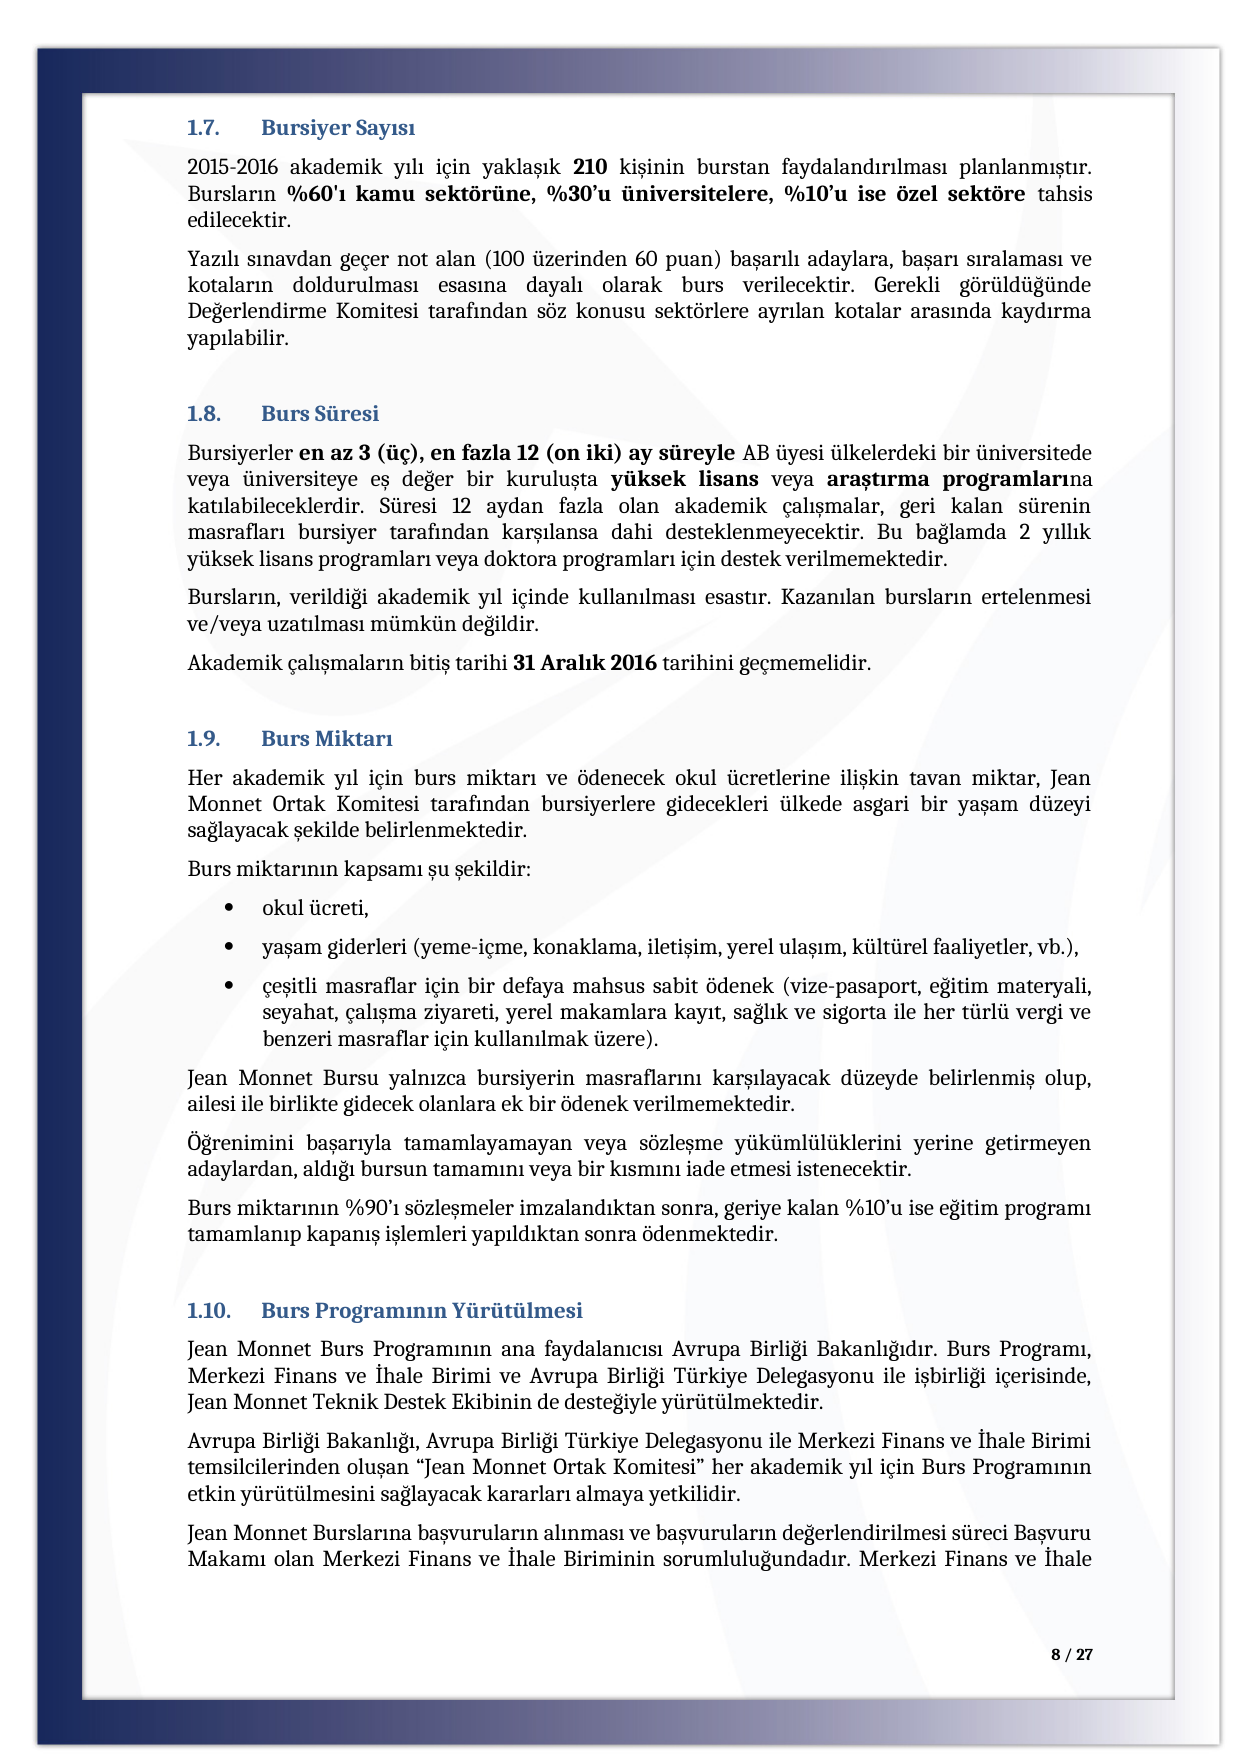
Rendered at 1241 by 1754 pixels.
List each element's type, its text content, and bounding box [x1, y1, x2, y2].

text Öğrenimini başarıyla tamamlayamayan veya sözleşme yükümlülüklerini yerine getirmeyen adaylardan, aldığı bursun tamamını veya bir kısmını iade etmesi istenecektir. [187, 1129, 1093, 1182]
text Yazılı sınavdan geçer not alan (100 üzerinden 60 puan) başarılı adaylara, başarı sıralaması ve kotaların doldurulması esasına dayalı olarak burs verilecektir. Gerekli görüldüğünde Değerlendirme Komitesi tarafından söz konusu sektörlere ayrılan kotalar arasında kaydırma yapılabilir. [187, 246, 1093, 351]
subtitle Burs Programının Yürütülmesi [187, 1297, 1093, 1324]
subtitle Burs Miktarı [187, 726, 1093, 752]
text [187, 1519, 1093, 1572]
list çeşitli masraflar için bir defaya mahsus sabit ödenek (vize-pasaport, eğitim materyali, seyahat, çalışma ziyareti, yerel makamlara kayıt, sağlık ve sigorta ile her türlü vergi ve benzeri masraflar için kullanılmak üzere). [225, 973, 1093, 1052]
text Burs miktarının kapsamı şu şekildir: [187, 856, 1093, 882]
subtitle Bursiyer Sayısı [187, 115, 1093, 142]
text 2015-2016 akademik yılı için yaklaşık 210 kişinin burstan faydalandırılması planlanmıştır. Bursların %60'ı kamu sektörüne, %30’u üniversitelere, %10’u ise özel sektöre tahsis edilecektir. [187, 154, 1093, 233]
text Jean Monnet Bursu yalnızca bursiyerin masraflarını karşılayacak düzeyde belirlenmiş olup, ailesi ile birlikte gidecek olanlara ek bir ödenek verilmemektedir. [187, 1064, 1093, 1117]
text Bursiyerler en az 3 (üç), en fazla 12 (on iki) ay süreyle AB üyesi ülkelerdeki bir üniversitede veya üniversiteye eş değer bir kuruluşta yüksek lisans veya araştırma programlarına katılabileceklerdir. Süresi 12 aydan fazla olan akademik çalışmalar, geri kalan sürenin masrafları bursiyer tarafından karşılansa dahi desteklenmeyecektir. Bu bağlamda 2 yıllık yüksek lisans programları veya doktora programları için destek verilmemektedir. [187, 440, 1093, 572]
text Burs miktarının %90’ı sözleşmeler imzalandıktan sonra, geriye kalan %10’u ise eğitim programı tamamlanıp kapanış işlemleri yapıldıktan sonra ödenmektedir. [187, 1195, 1093, 1247]
text Akademik çalışmaların bitiş tarihi 31 Aralık 2016 tarihini geçmemelidir. [187, 649, 1093, 676]
text Jean Monnet Burs Programının ana faydalanıcısı Avrupa Birliği Bakanlığıdır. Burs Programı, Merkezi Finans ve İhale Birimi ve Avrupa Birliği Türkiye Delegasyonu ile işbirliği içerisinde, Jean Monnet Teknik Destek Ekibinin de desteğiyle yürütülmektedir. [187, 1336, 1093, 1415]
text Her akademik yıl için burs miktarı ve ödenecek okul ücretlerine ilişkin tavan miktar, Jean Monnet Ortak Komitesi tarafından bursiyerlere gidecekleri ülkede asgari bir yaşam düzeyi sağlayacak şekilde belirlenmektedir. [187, 764, 1093, 844]
text Avrupa Birliği Bakanlığı, Avrupa Birliği Türkiye Delegasyonu ile Merkezi Finans ve İhale Birimi temsilcilerinden oluşan “Jean Monnet Ortak Komitesi” her akademik yıl için Burs Programının etkin yürütülmesini sağlayacak kararları almaya yetkilidir. [187, 1428, 1093, 1507]
picture [8, 19, 1241, 1754]
subtitle Burs Süresi [187, 401, 1093, 427]
list yaşam giderleri (yeme-içme, konaklama, iletişim, yerel ulaşım, kültürel faaliyetler, vb.), [225, 934, 1093, 960]
list okul ücreti, [225, 895, 1093, 921]
text Bursların, verildiği akademik yıl içinde kullanılması esastır. Kazanılan bursların ertelenmesi ve/veya uzatılması mümkün değildir. [187, 584, 1093, 637]
